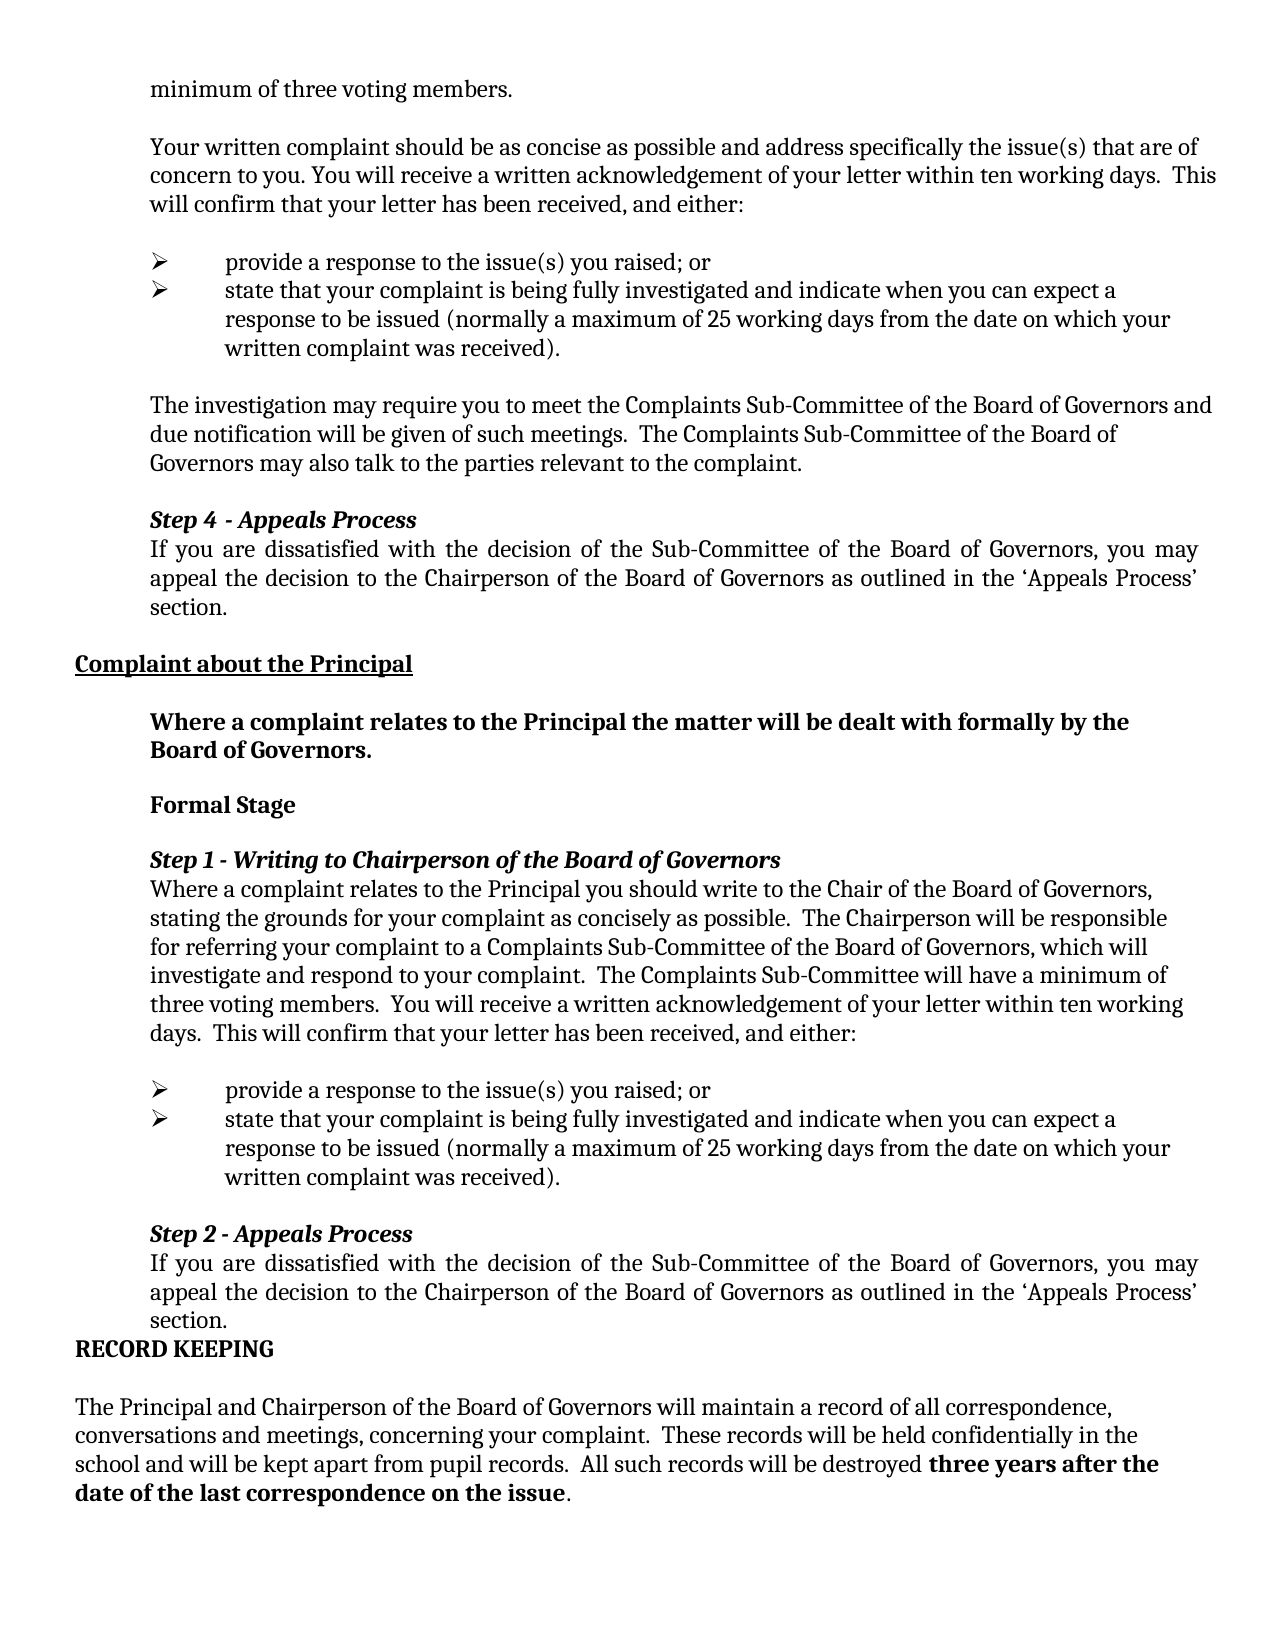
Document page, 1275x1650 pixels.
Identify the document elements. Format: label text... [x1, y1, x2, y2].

text If you are dissatisfied with the decision of the Sub-Committee of the Board of Governors, you may appeal the decision to the Chairperson of the Board of Governors as outlined in the ‘Appeals Process’ section. [150, 1249, 1200, 1335]
text Where a complaint relates to the Principal you should write to the Chair of the Board of Governors, stating the grounds for your complaint as concisely as possible. The Chairperson will be responsible for referring your complaint to a Complaints Sub-Committee of the Board of Governors, which will investigate and respond to your complaint. The Complaints Sub-Committee will have a minimum of three voting members. You will receive a written acknowledgement of your letter within ten working days. This will confirm that your letter has been received, and either: [150, 875, 1200, 1048]
text If you are dissatisfied with the decision of the Sub-Committee of the Board of Governors, you may appeal the decision to the Chairperson of the Board of Governors as outlined in the ‘Appeals Process’ section. [150, 535, 1200, 621]
text Step 4 - Appeals Process [75, 506, 1200, 535]
text The investigation may require you to meet the Complaints Sub-Committee of the Board of Governors and due notification will be given of such meetings. The Complaints Sub-Committee of the Board of Governors may also talk to the parties relevant to the complaint. [150, 391, 1215, 477]
text The Principal and Chairperson of the Board of Governors will maintain a record of all correspondence, conversations and meetings, concerning your complaint. These records will be held confidentially in the school and will be kept apart from pupil records. All such records will be destroyed three years after the date of the last correspondence on the issue. [75, 1393, 1200, 1508]
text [150, 75, 1200, 104]
subtitle Record Keeping [75, 1335, 1200, 1364]
list provide a response to the issue(s) you raised; or [150, 247, 1200, 276]
text Complaint about the Principal [75, 650, 1200, 679]
text Formal Stage [75, 791, 1200, 820]
text Where a complaint relates to the Principal the matter will be dealt with formally by the Board of Governors. [150, 707, 1200, 765]
list state that your complaint is being fully investigated and indicate when you can expect a response to be issued (normally a maximum of 25 working days from the date on which your written complaint was received). [150, 276, 1200, 362]
list state that your complaint is being fully investigated and indicate when you can expect a response to be issued (normally a maximum of 25 working days from the date on which your written complaint was received). [150, 1105, 1200, 1191]
text Step 1 - Writing to Chairperson of the Board of Governors [150, 846, 1200, 875]
text Step 2 - Appeals Process [75, 1220, 1200, 1249]
text Your written complaint should be as concise as possible and address specifically the issue(s) that are of concern to you. You will receive a written acknowledgement of your letter within ten working days. This will confirm that your letter has been received, and either: [150, 132, 1230, 219]
list provide a response to the issue(s) you raised; or [150, 1076, 1200, 1105]
